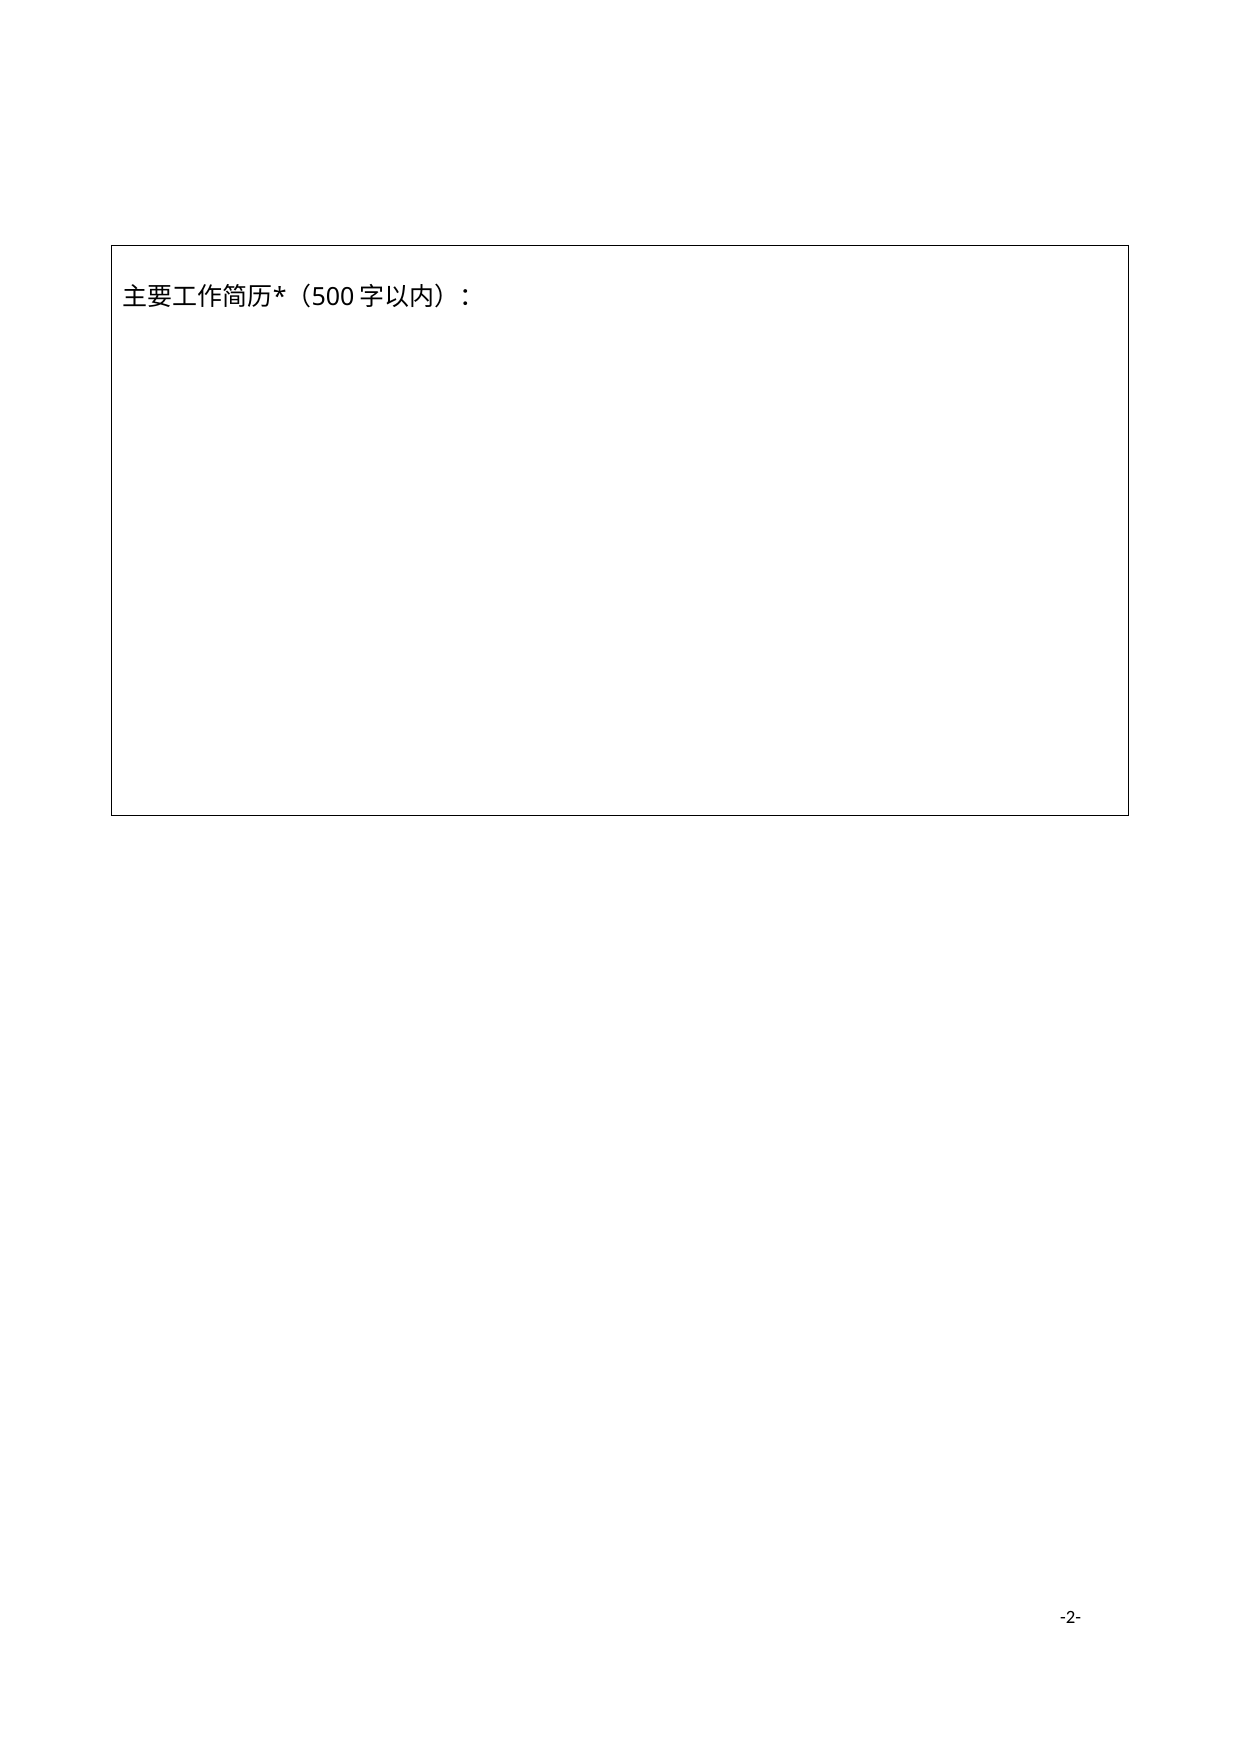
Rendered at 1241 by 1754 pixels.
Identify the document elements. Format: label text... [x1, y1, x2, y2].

table_cell 主要工作简历*（500字以内）： [112, 246, 1128, 814]
